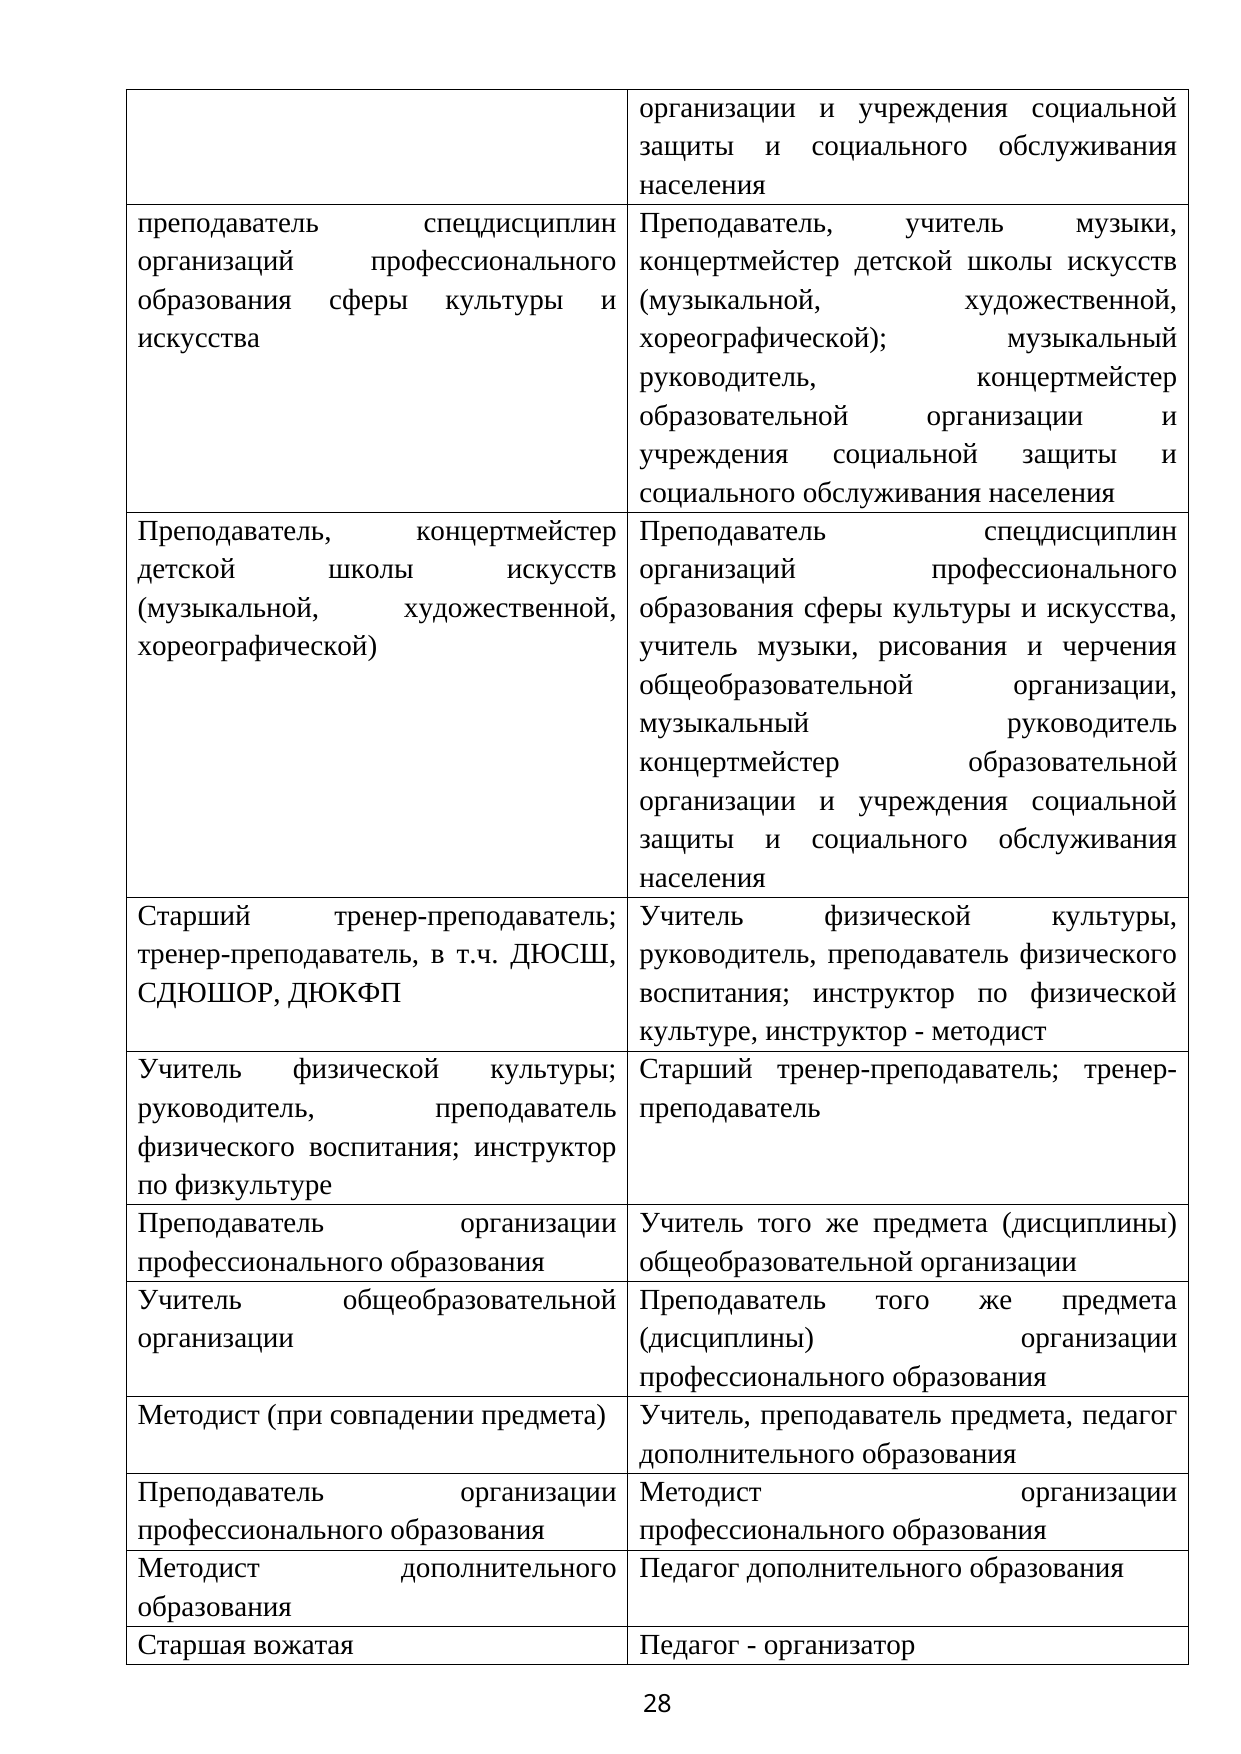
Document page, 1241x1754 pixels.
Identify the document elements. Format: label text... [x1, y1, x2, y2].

table_cell Учитель физической культуры; руководитель, преподаватель физического воспитания; инструктор по физкультуре [127, 1052, 627, 1204]
table_cell Преподаватель организации профессионального образования [127, 1474, 627, 1549]
table_cell Методист дополнительного образования [127, 1551, 627, 1626]
table_cell Старший тренер-преподаватель; тренер-преподаватель, в т.ч. ДЮСШ, СДЮШОР, ДЮКФП [127, 898, 627, 1051]
table_cell Учитель общеобразовательной организации [127, 1282, 627, 1396]
table_cell Учитель физической культуры, руководитель, преподаватель физического воспитания; инструктор по физической культуре, инструктор - методист [628, 898, 1188, 1051]
table_cell Преподаватель спецдисциплин организаций профессионального образования сферы культуры и искусства, учитель музыки, рисования и черчения общеобразовательной организации, музыкальный руководитель концертмейстер образовательной организации и учреждения социальной защиты и социального обслуживания населения [628, 513, 1188, 897]
table_cell Методист (при совпадении предмета) [127, 1397, 627, 1473]
table_cell Учитель того же предмета (дисциплины) общеобразовательной организации [628, 1205, 1188, 1281]
table_cell Педагог дополнительного образования [628, 1551, 1188, 1626]
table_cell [127, 90, 627, 204]
table_cell преподаватель спецдисциплин организаций профессионального образования сферы культуры и искусства [127, 205, 627, 512]
table_cell Старший тренер-преподаватель; тренер-преподаватель [628, 1052, 1188, 1204]
table_cell Преподаватель организации профессионального образования [127, 1205, 627, 1281]
table_cell Преподаватель, концертмейстер детской школы искусств (музыкальной, художественной, хореографической) [127, 513, 627, 897]
table_cell Старшая вожатая [127, 1627, 627, 1664]
table_cell Преподаватель, учитель музыки, концертмейстер детской школы искусств (музыкальной, художественной, хореографической); музыкальный руководитель, концертмейстер образовательной организации и учреждения социальной защиты и социального обслуживания населения [628, 205, 1188, 512]
table_cell Педагог - организатор [628, 1627, 1188, 1664]
table_cell Преподаватель того же предмета (дисциплины) организации профессионального образования [628, 1282, 1188, 1396]
table_cell Учитель, преподаватель предмета, педагог дополнительного образования [628, 1397, 1188, 1473]
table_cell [628, 90, 1188, 204]
table_cell Методист организации профессионального образования [628, 1474, 1188, 1549]
